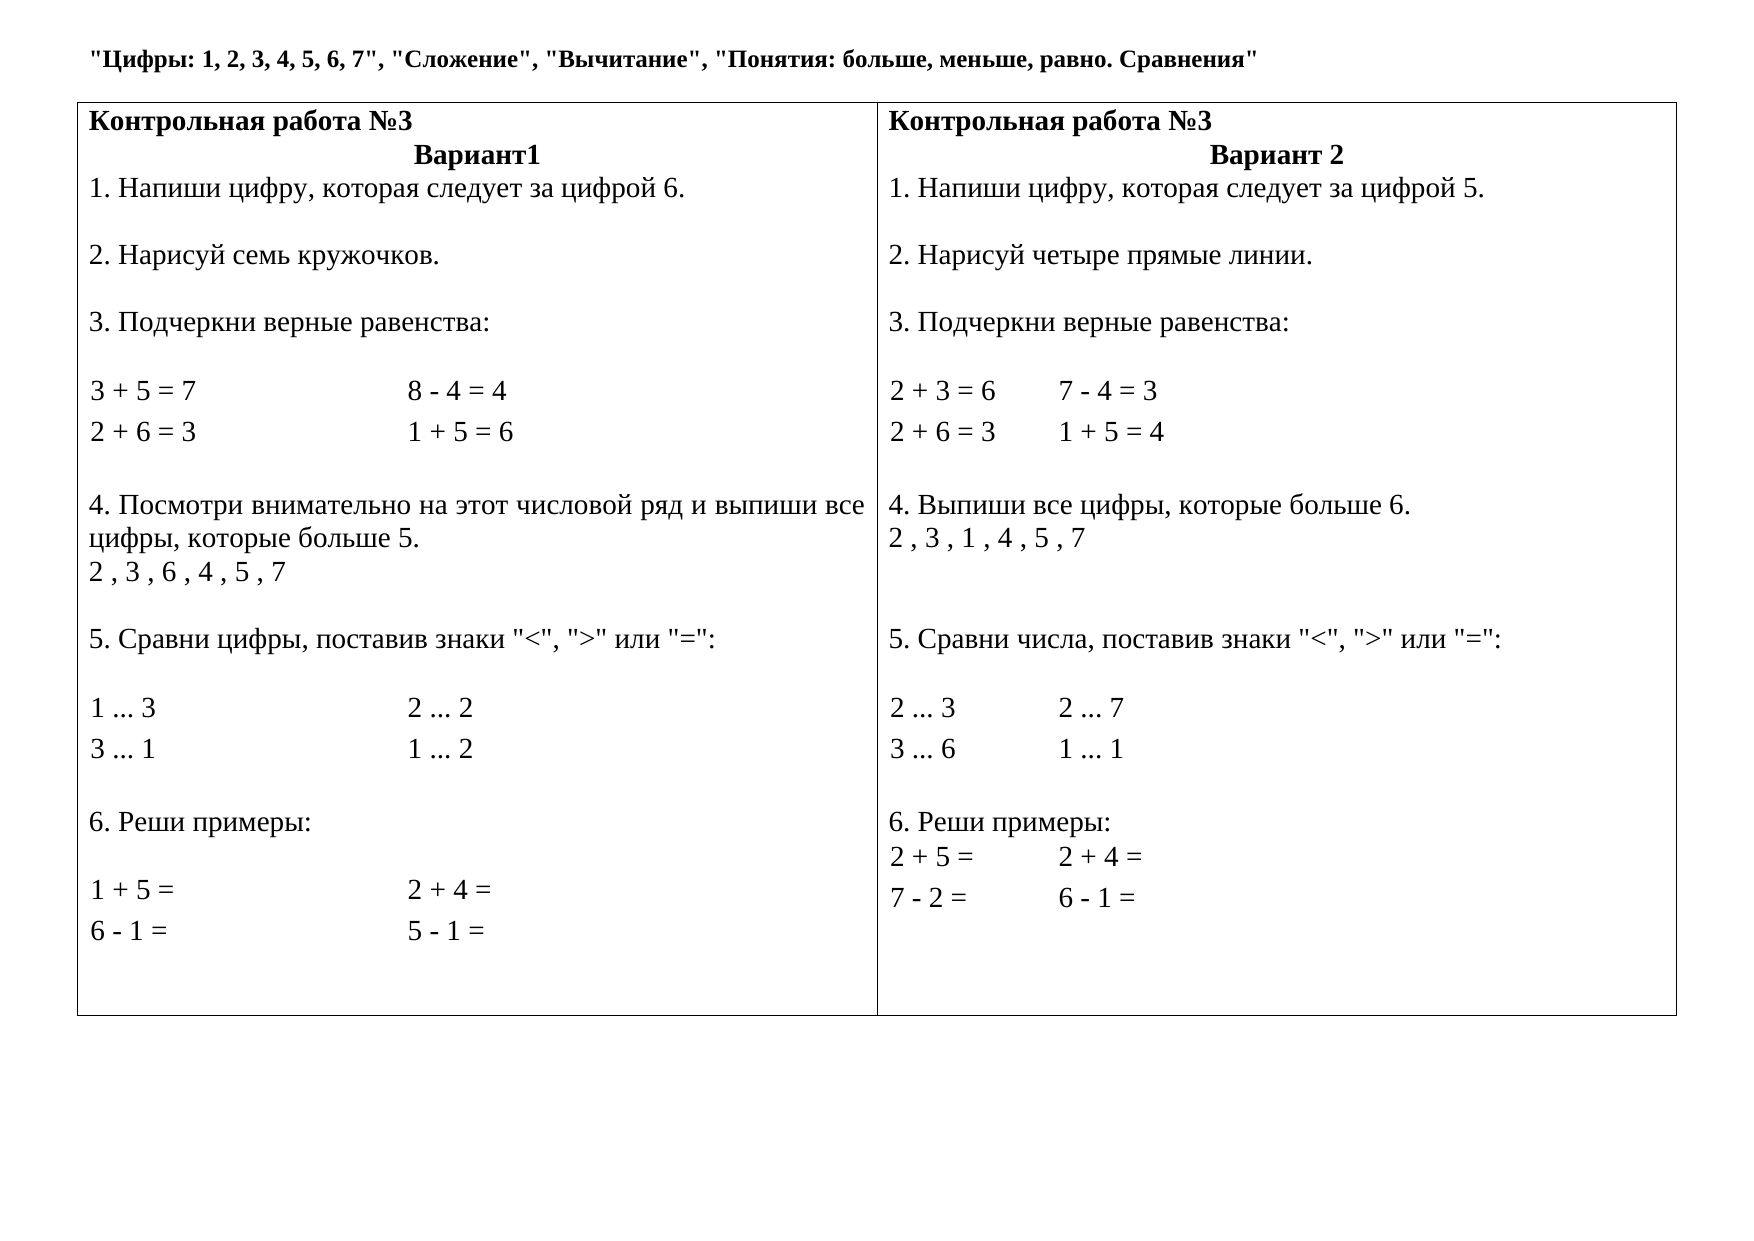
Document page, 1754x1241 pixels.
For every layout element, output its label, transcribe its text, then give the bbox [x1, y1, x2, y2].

subtitle "Цифры: 1, 2, 3, 4, 5, 6, 7", "Сложение", "Вычитание", "Понятия: больше, меньше, равно. Сравнения" [89, 44, 1665, 73]
table_header Контрольная работа №3 Вариант 2 1. Напиши цифру, которая следует за цифрой 5. 2. Нарисуй четыре прямые линии. 3. Подчеркни верные равенства: 4. Выпиши все цифры, которые больше 6. 2 , 3 , 1 , 4 , 5 , 7 5. Сравни числа, поставив знаки "<", ">" или "=": 6. Реши примеры: [878, 103, 1676, 1015]
table_header Контрольная работа №3 Вариант1 1. Напиши цифру, которая следует за цифрой 6. 2. Нарисуй семь кружочков. 3. Подчеркни верные равенства: 4. Посмотри внимательно на этот числовой ряд и выпиши все цифры, которые больше 5. 2 , 3 , 6 , 4 , 5 , 7 5. Сравни цифры, поставив знаки "<", ">" или "=": 6. Реши примеры: [78, 103, 877, 1015]
